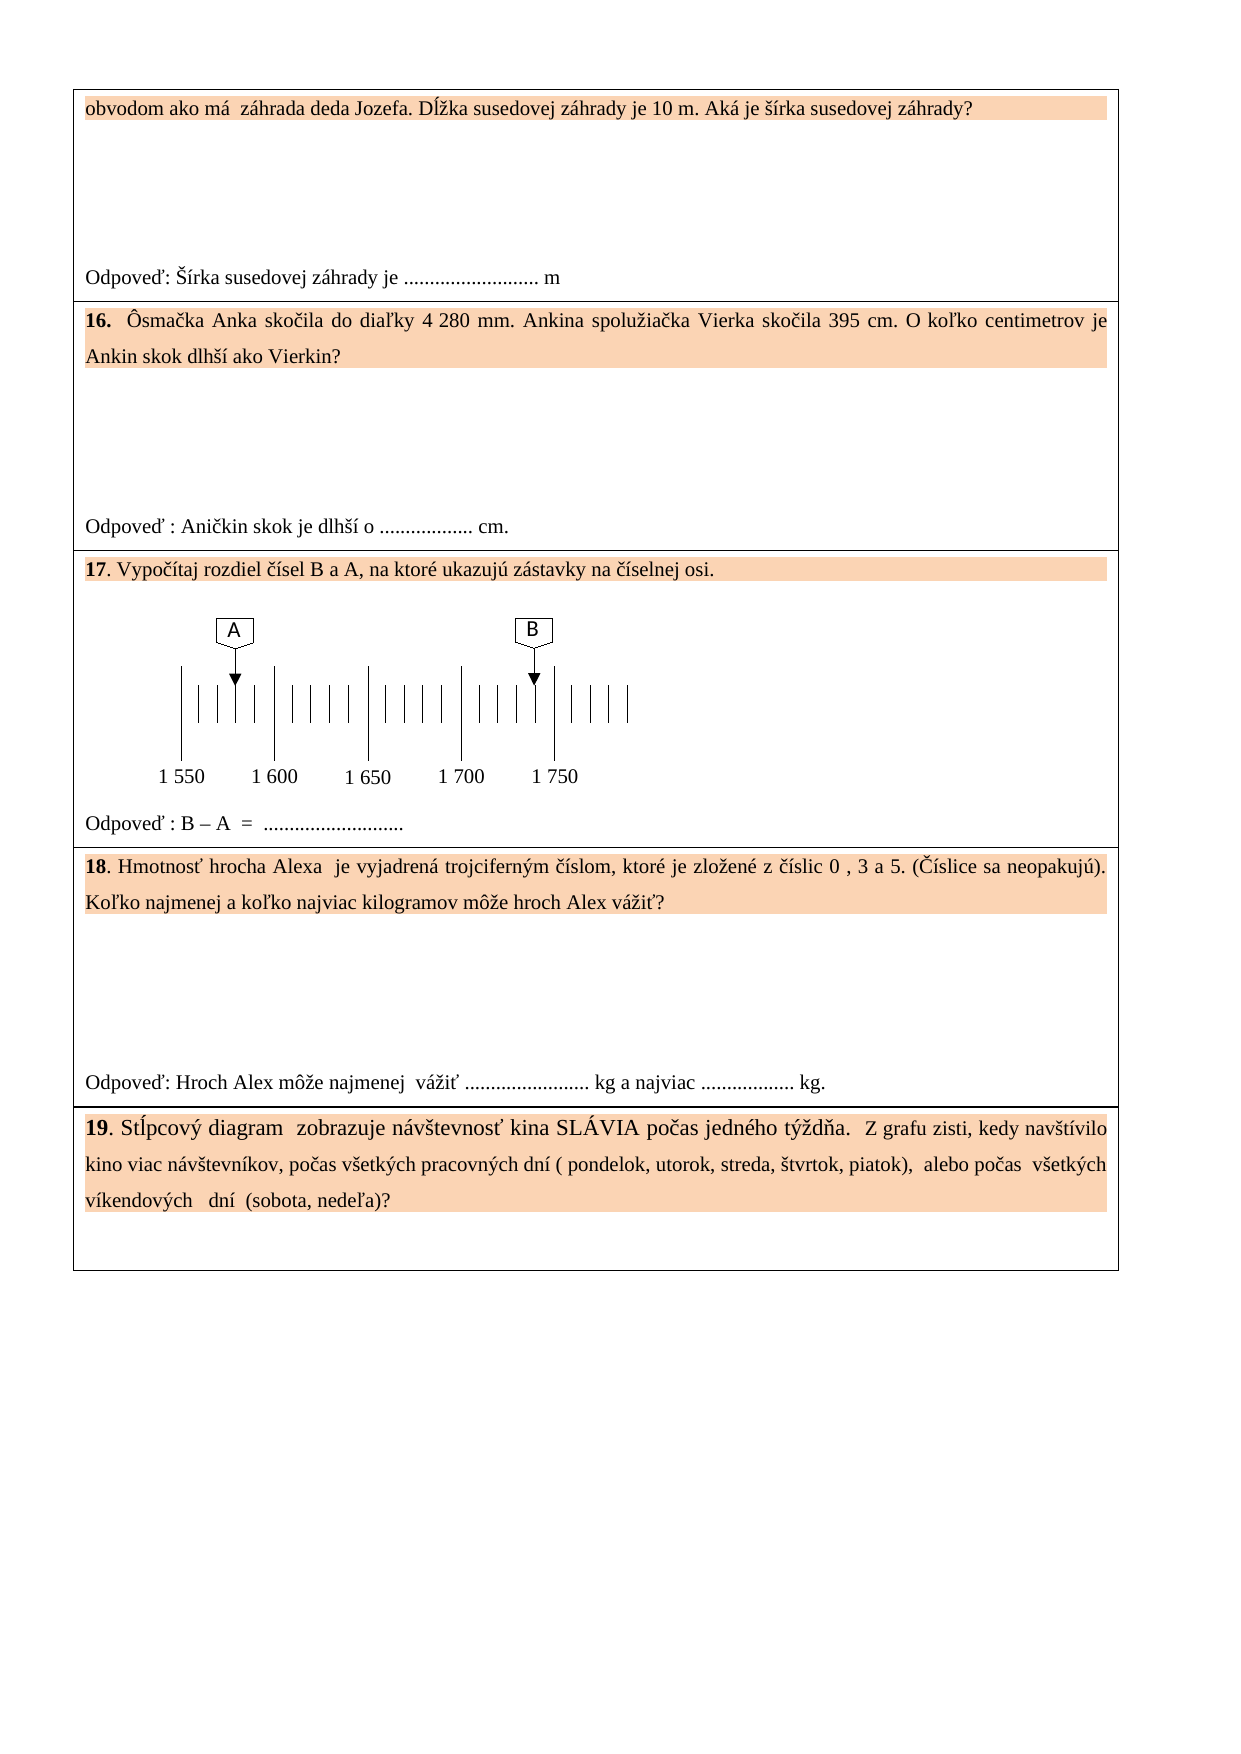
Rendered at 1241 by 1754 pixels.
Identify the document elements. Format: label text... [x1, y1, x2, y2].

table_cell 18. Hmotnosť hrocha Alexa je vyjadrená trojciferným číslom, ktoré je zložené z číslic 0 , 3 a 5. (Číslice sa neopakujú). Koľko najmenej a koľko najviac kilogramov môže hroch Alex vážiť? Odpoveď: Hroch Alex môže najmenej vážiť ........................ kg a najviac .................. kg. [74, 848, 1118, 1106]
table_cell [74, 90, 1118, 301]
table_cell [74, 1108, 1118, 1270]
table_cell 16. Ôsmačka Anka skočila do diaľky 4 280 mm. Ankina spolužiačka Vierka skočila 395 cm. O koľko centimetrov je Ankin skok dlhší ako Vierkin? Odpoveď : Aničkin skok je dlhší o .................. cm. [74, 302, 1118, 550]
table_cell 17. Vypočítaj rozdiel čísel B a A, na ktoré ukazujú zástavky na číselnej osi. Odpoveď : B – A = ........................... [74, 551, 1118, 847]
